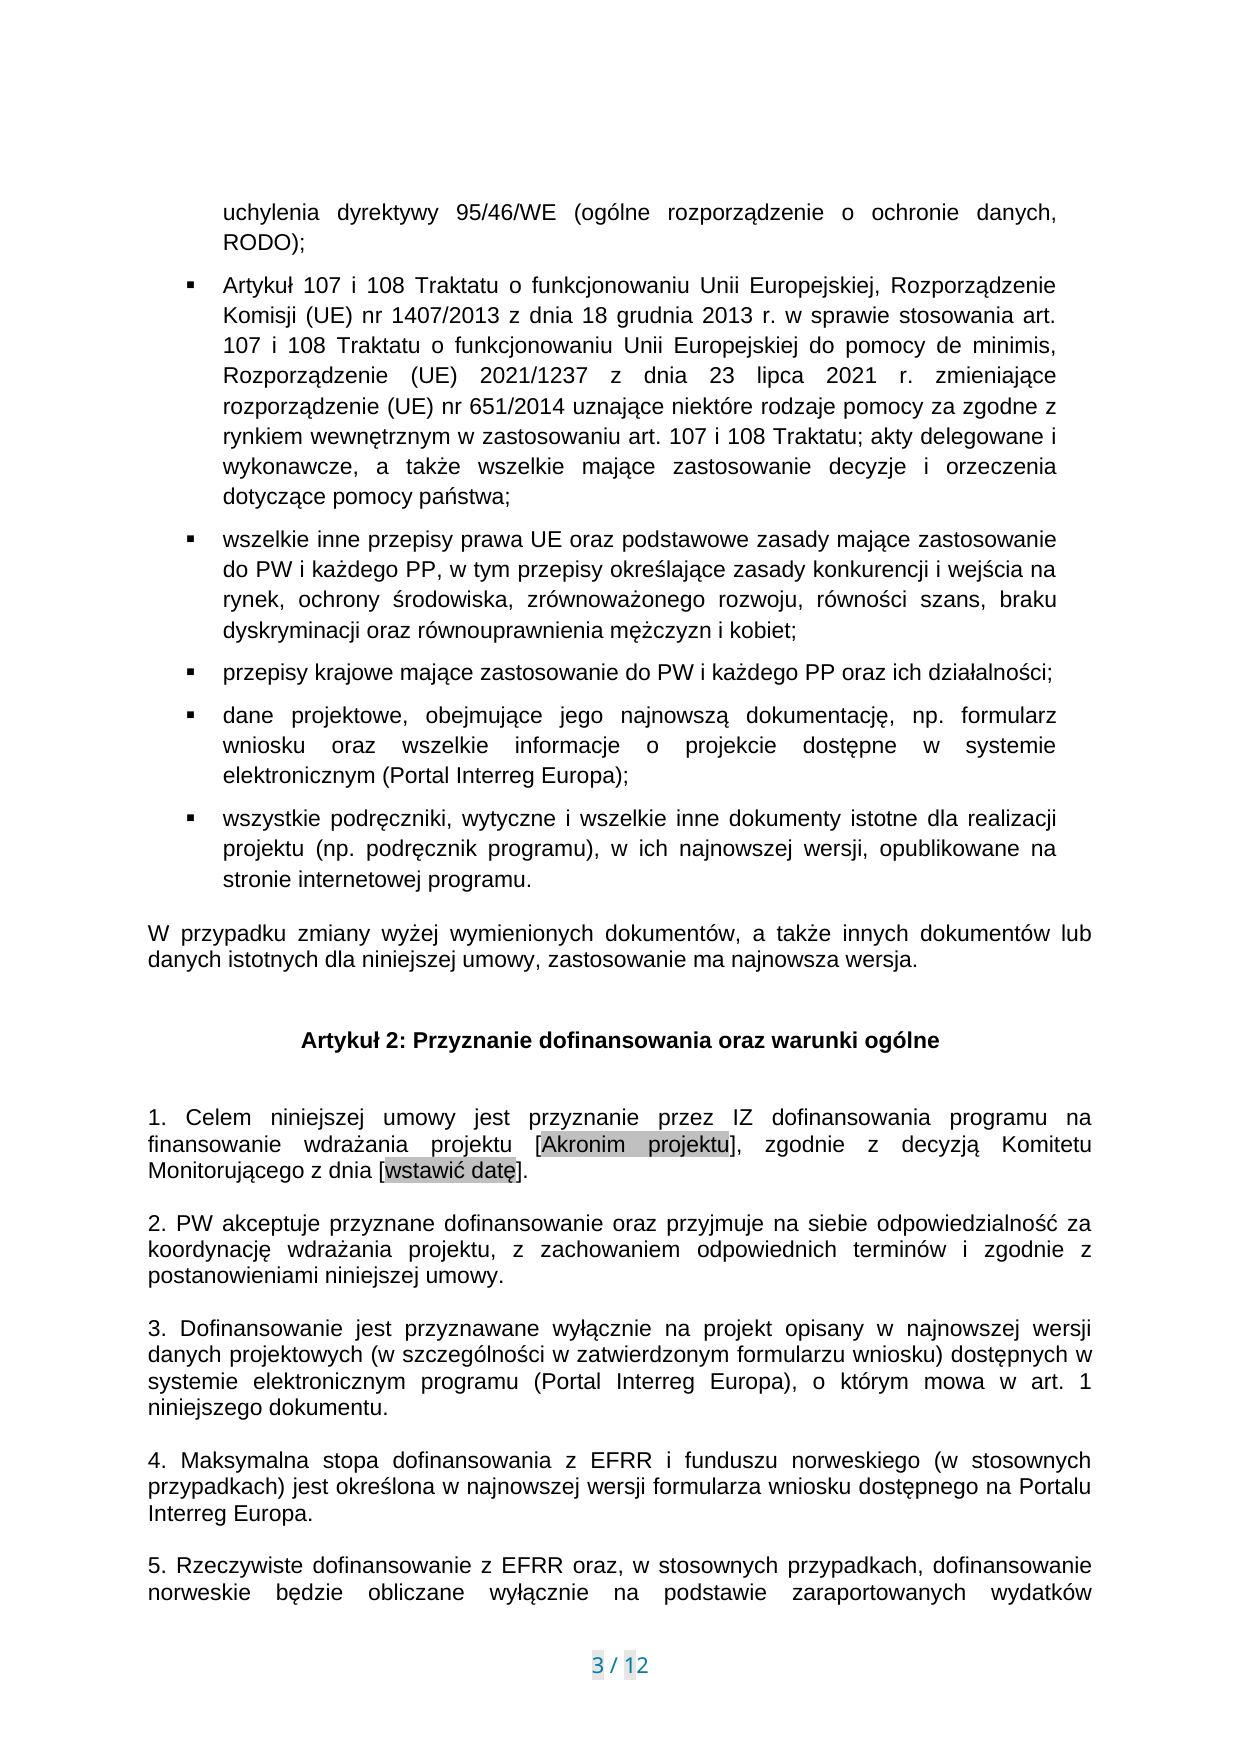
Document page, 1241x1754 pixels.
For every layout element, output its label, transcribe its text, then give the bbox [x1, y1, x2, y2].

list dane projektowe, obejmujące jego najnowszą dokumentację, np. formularz wniosku oraz wszelkie informacje o projekcie dostępne w systemie elektronicznym (Portal Interreg Europa); [185, 702, 1057, 789]
text 1. Celem niniejszej umowy jest przyznanie przez IZ dofinansowania programu na finansowanie wdrażania projektu [Akronim projektu], zgodnie z decyzją Komitetu Monitorującego z dnia [wstawić datę]. [148, 1104, 1092, 1183]
list Artykuł 107 i 108 Traktatu o funkcjonowaniu Unii Europejskiej, Rozporządzenie Komisji (UE) nr 1407/2013 z dnia 18 grudnia 2013 r. w sprawie stosowania art. 107 i 108 Traktatu o funkcjonowaniu Unii Europejskiej do pomocy de minimis, Rozporządzenie (UE) 2021/1237 z dnia 23 lipca 2021 r. zmieniające rozporządzenie (UE) nr 651/2014 uznające niektóre rodzaje pomocy za zgodne z rynkiem wewnętrznym w zastosowaniu art. 107 i 108 Traktatu; akty delegowane i wykonawcze, a także wszelkie mające zastosowanie decyzje i orzeczenia dotyczące pomocy państwa; [185, 272, 1057, 509]
text 3. Dofinansowanie jest przyznawane wyłącznie na projekt opisany w najnowszej wersji danych projektowych (w szczególności w zatwierdzonym formularzu wniosku) dostępnych w systemie elektronicznym programu (Portal Interreg Europa), o którym mowa w art. 1 niniejszego dokumentu. [148, 1315, 1092, 1420]
text 4. Maksymalna stopa dofinansowania z EFRR i funduszu norweskiego (w stosownych przypadkach) jest określona w najnowszej wersji formularza wniosku dostępnego na Portalu Interreg Europa. [148, 1447, 1092, 1526]
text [148, 1552, 1092, 1605]
list wszelkie inne przepisy prawa UE oraz podstawowe zasady mające zastosowanie do PW i każdego PP, w tym przepisy określające zasady konkurencji i wejścia na rynek, ochrony środowiska, zrównoważonego rozwoju, równości szans, braku dyskryminacji oraz równouprawnienia mężczyzn i kobiet; [185, 526, 1057, 643]
subtitle Artykuł 2: Przyznanie dofinansowania oraz warunki ogólne [148, 1027, 1092, 1054]
text 2. PW akceptuje przyznane dofinansowanie oraz przyjmuje na siebie odpowiedzialność za koordynację wdrażania projektu, z zachowaniem odpowiednich terminów i zgodnie z postanowieniami niniejszej umowy. [148, 1209, 1092, 1289]
list wszystkie podręczniki, wytyczne i wszelkie inne dokumenty istotne dla realizacji projektu (np. podręcznik programu), w ich najnowszej wersji, opublikowane na stronie internetowej programu. [185, 805, 1057, 892]
list przepisy krajowe mające zastosowanie do PW i każdego PP oraz ich działalności; [185, 659, 1057, 686]
text W przypadku zmiany wyżej wymienionych dokumentów, a także innych dokumentów lub danych istotnych dla niniejszej umowy, zastosowanie ma najnowsza wersja. [148, 920, 1092, 972]
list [185, 199, 1057, 255]
